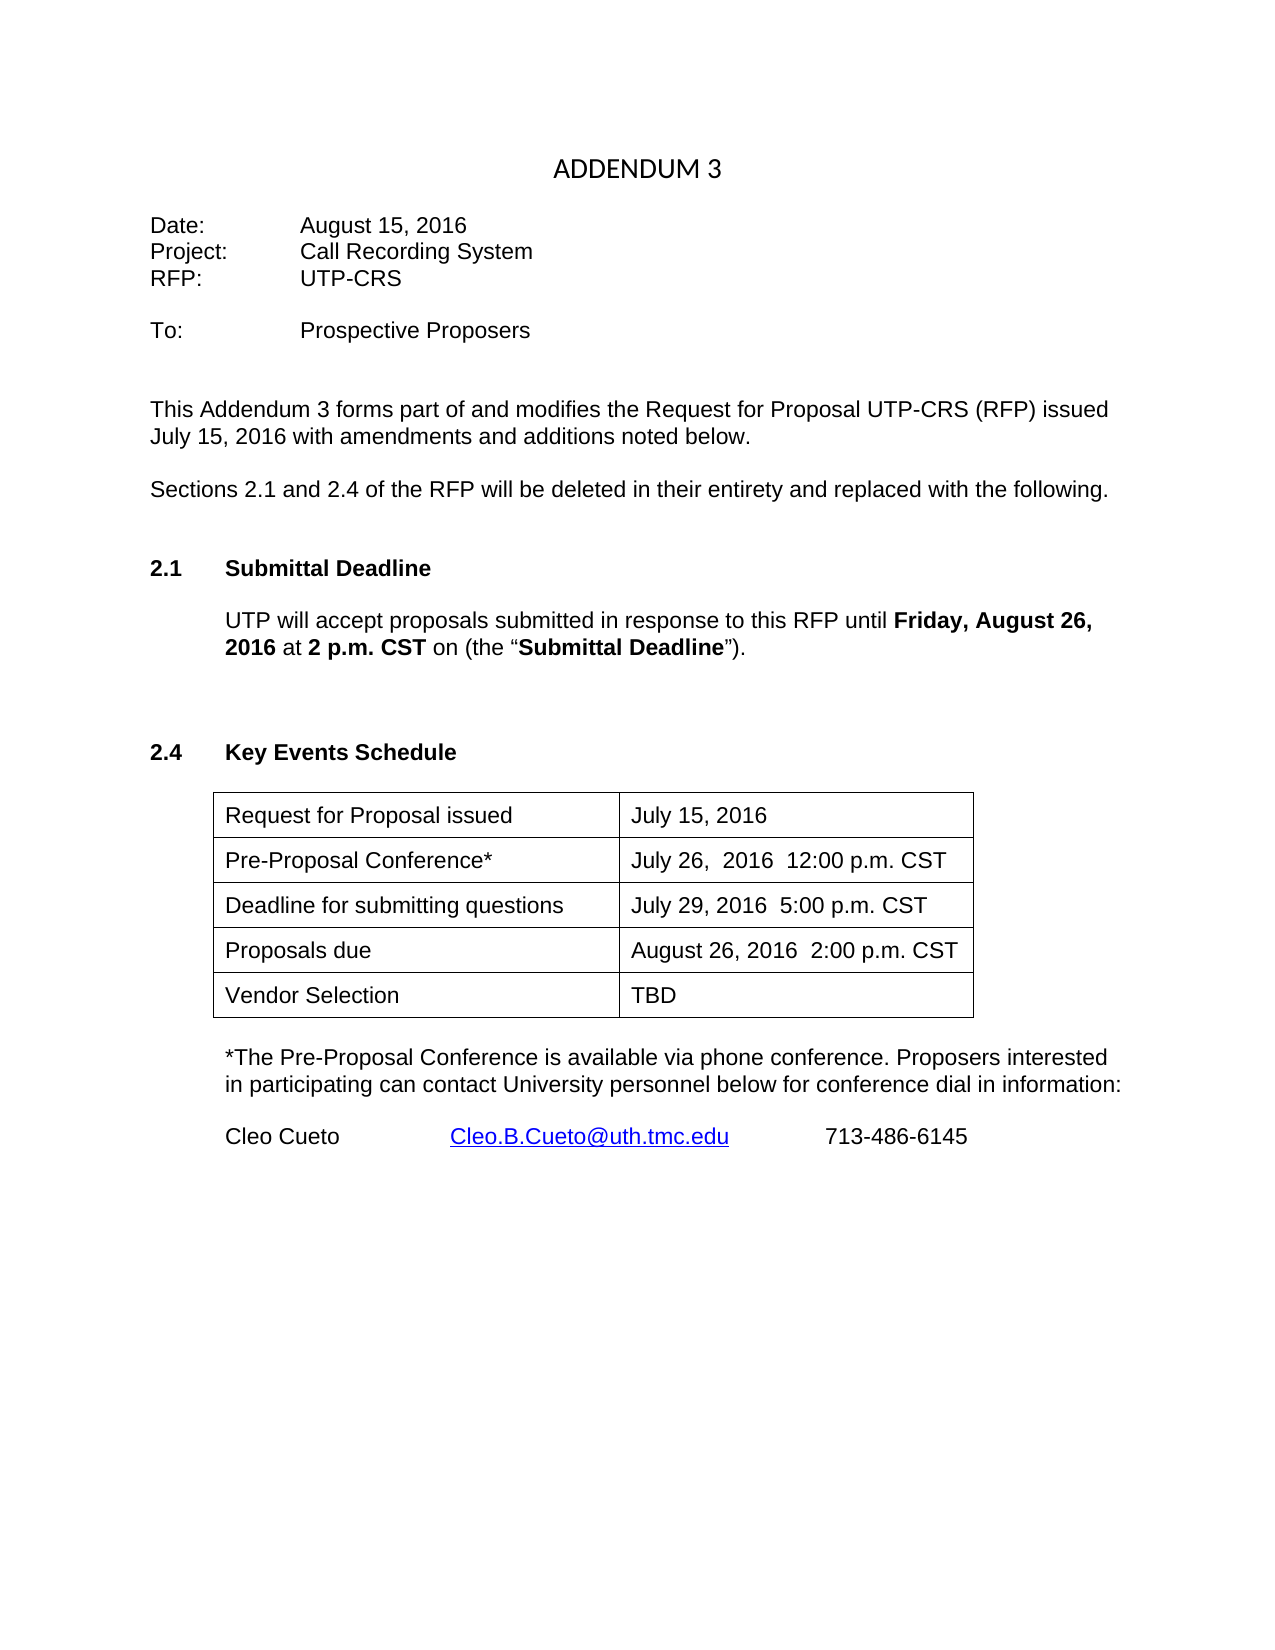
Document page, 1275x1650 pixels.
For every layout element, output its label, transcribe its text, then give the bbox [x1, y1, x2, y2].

text 2.1 Submittal Deadline [150, 554, 1125, 581]
table_cell August 26, 2016 2:00 p.m. CST [620, 928, 973, 972]
text UTP will accept proposals submitted in response to this RFP until Friday, August 26, 2016 at 2 p.m. CST on (the “Submittal Deadline”). [225, 607, 1125, 660]
text Project: Call Recording System [150, 238, 1125, 265]
table_header Request for Proposal issued [214, 793, 619, 837]
text Cleo Cueto Cleo.B.Cueto@uth.tmc.edu 713-486-6145 [225, 1123, 1125, 1149]
text This Addendum 3 forms part of and modifies the Request for Proposal UTP-CRS (RFP) issued July 15, 2016 with amendments and additions noted below. [150, 396, 1125, 449]
text Sections 2.1 and 2.4 of the RFP will be deleted in their entirety and replaced with the following. [150, 476, 1125, 502]
text To: Prospective Proposers [150, 317, 1125, 344]
text RFP: UTP-CRS [150, 265, 1125, 291]
text ADDENDUM 3 [150, 150, 1125, 186]
text *The Pre-Proposal Conference is available via phone conference. Proposers interested in participating can contact University personnel below for conference dial in information: [225, 1044, 1125, 1097]
table_cell July 29, 2016 5:00 p.m. CST [620, 883, 973, 927]
table_cell TBD [620, 973, 973, 1017]
table_cell Deadline for submitting questions [214, 883, 619, 927]
text Date: August 15, 2016 [150, 212, 1125, 238]
table_cell Vendor Selection [214, 973, 619, 1017]
table_header July 15, 2016 [620, 793, 973, 837]
table_cell July 26, 2016 12:00 p.m. CST [620, 838, 973, 882]
table_cell Pre-Proposal Conference* [214, 838, 619, 882]
table_cell Proposals due [214, 928, 619, 972]
text 2.4 Key Events Schedule [150, 739, 1125, 765]
